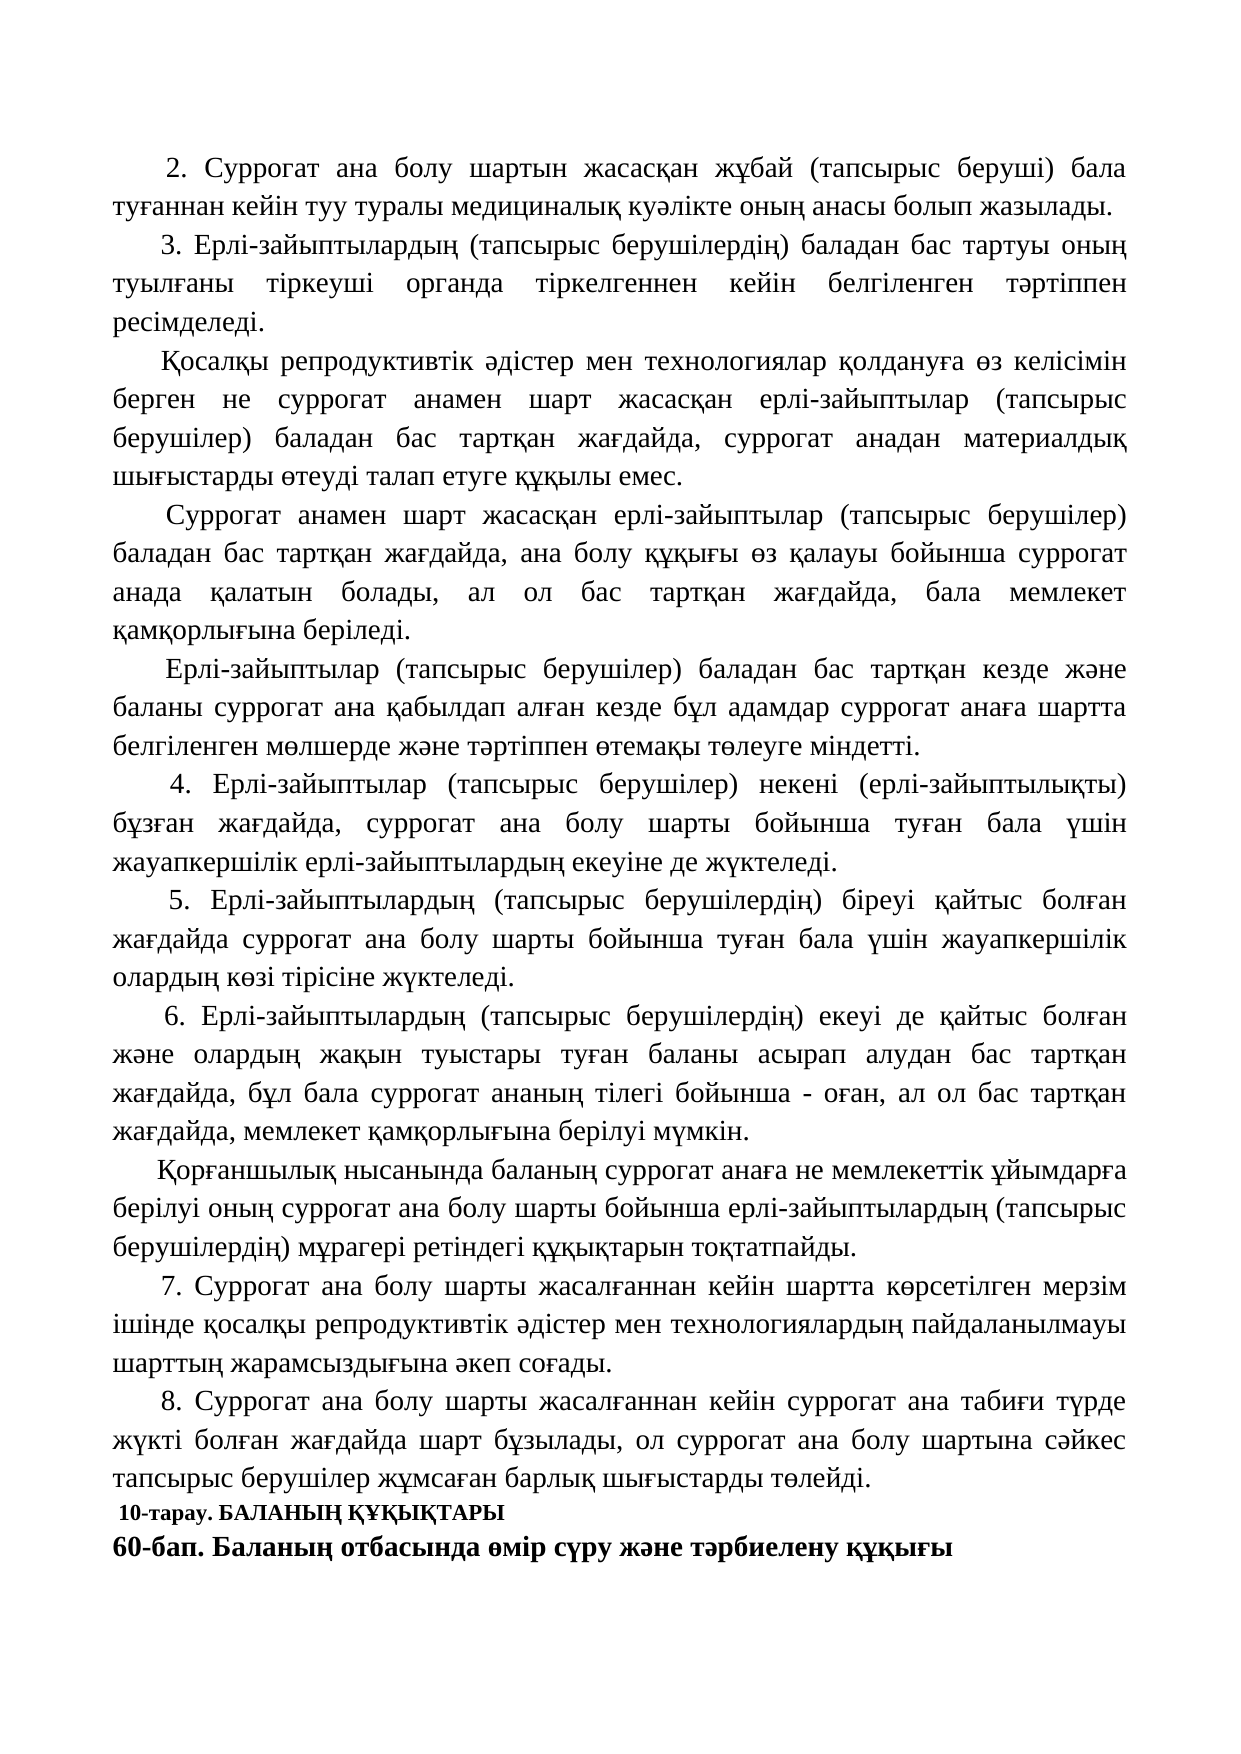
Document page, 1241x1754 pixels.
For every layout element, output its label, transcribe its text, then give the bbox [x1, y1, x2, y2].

text 7. Суррогат ана болу шарты жасалғаннан кейін шартта көрсетілген мерзім ішінде қосалқы репродуктивтік әдістер мен технологиялардың пайдаланылмауы шарттың жарамсыздығына әкеп соғады. [112, 1268, 1128, 1378]
text Ерлі-зайыптылар (тапсырыс берушілер) баладан бас тартқан кезде және баланы суррогат ана қабылдап алған кезде бұл адамдар суррогат анаға шартта белгіленген мөлшерде және тәртіппен өтемақы төлеуге міндетті. [112, 651, 1128, 762]
text 6. Ерлі-зайыптылардың (тапсырыс берушілердің) екеуі де қайтыс болған және олардың жақын туыстары туған баланы асырап алудан бас тартқан жағдайда, бұл бала суррогат ананың тілегі бойынша - оған, ал ол бас тартқан жағдайда, мемлекет қамқорлығына берілуі мүмкін. [112, 998, 1128, 1147]
text Қорғаншылық нысанында баланың суррогат анаға не мемлекеттік ұйымдарға берілуі оның суррогат ана болу шарты бойынша ерлі-зайыптылардың (тапсырыс берушілердің) мұрагері ретіндегі құқықтарын тоқтатпайды. [112, 1152, 1128, 1263]
text 4. Ерлі-зайыптылар (тапсырыс берушілер) некені (ерлі-зайыптылықты) бұзған жағдайда, суррогат ана болу шарты бойынша туған бала үшін жауапкершілік ерлі-зайыптылардың екеуіне де жүктеледі. [112, 767, 1128, 877]
text Суррогат анамен шарт жасасқан ерлі-зайыптылар (тапсырыс берушілер) баладан бас тартқан жағдайда, ана болу құқығы өз қалауы бойынша суррогат анада қалатын болады, ал ол бас тартқан жағдайда, бала мемлекет қамқорлығына беріледі. [112, 497, 1128, 646]
text Қосалқы репродуктивтік әдістер мен технологиялар қолдануға өз келісімін берген не суррогат анамен шарт жасасқан ерлі-зайыптылар (тапсырыс берушілер) баладан бас тартқан жағдайда, суррогат анадан материалдық шығыстарды өтеуді талап етуге құқылы емес. [112, 343, 1128, 492]
text 60-бап. Баланың отбасында өмір сүру және тәрбиелену құқығы [112, 1529, 1128, 1563]
text 10-тарау. БАЛАНЫҢ ҚҰҚЫҚТАРЫ [112, 1499, 1128, 1525]
text 5. Ерлі-зайыптылардың (тапсырыс берушілердің) біреуі қайтыс болған жағдайда суррогат ана болу шарты бойынша туған бала үшін жауапкершілік олардың көзі тірісіне жүктеледі. [112, 882, 1128, 993]
text 2. Суррогат ана болу шартын жасасқан жұбай (тапсырыс беруші) бала туғаннан кейін туу туралы медициналық куәлікте оның анасы болып жазылады. [112, 150, 1128, 222]
text 8. Суррогат ана болу шарты жасалғаннан кейін суррогат ана табиғи түрде жүкті болған жағдайда шарт бұзылады, ол суррогат ана болу шартына сәйкес тапсырыс берушілер жұмсаған барлық шығыстарды төлейді. [112, 1383, 1128, 1494]
text 3. Ерлі-зайыптылардың (тапсырыс берушілердің) баладан бас тартуы оның туылғаны тіркеуші органда тіркелгеннен кейін белгіленген тәртіппен ресімделеді. [112, 227, 1128, 338]
